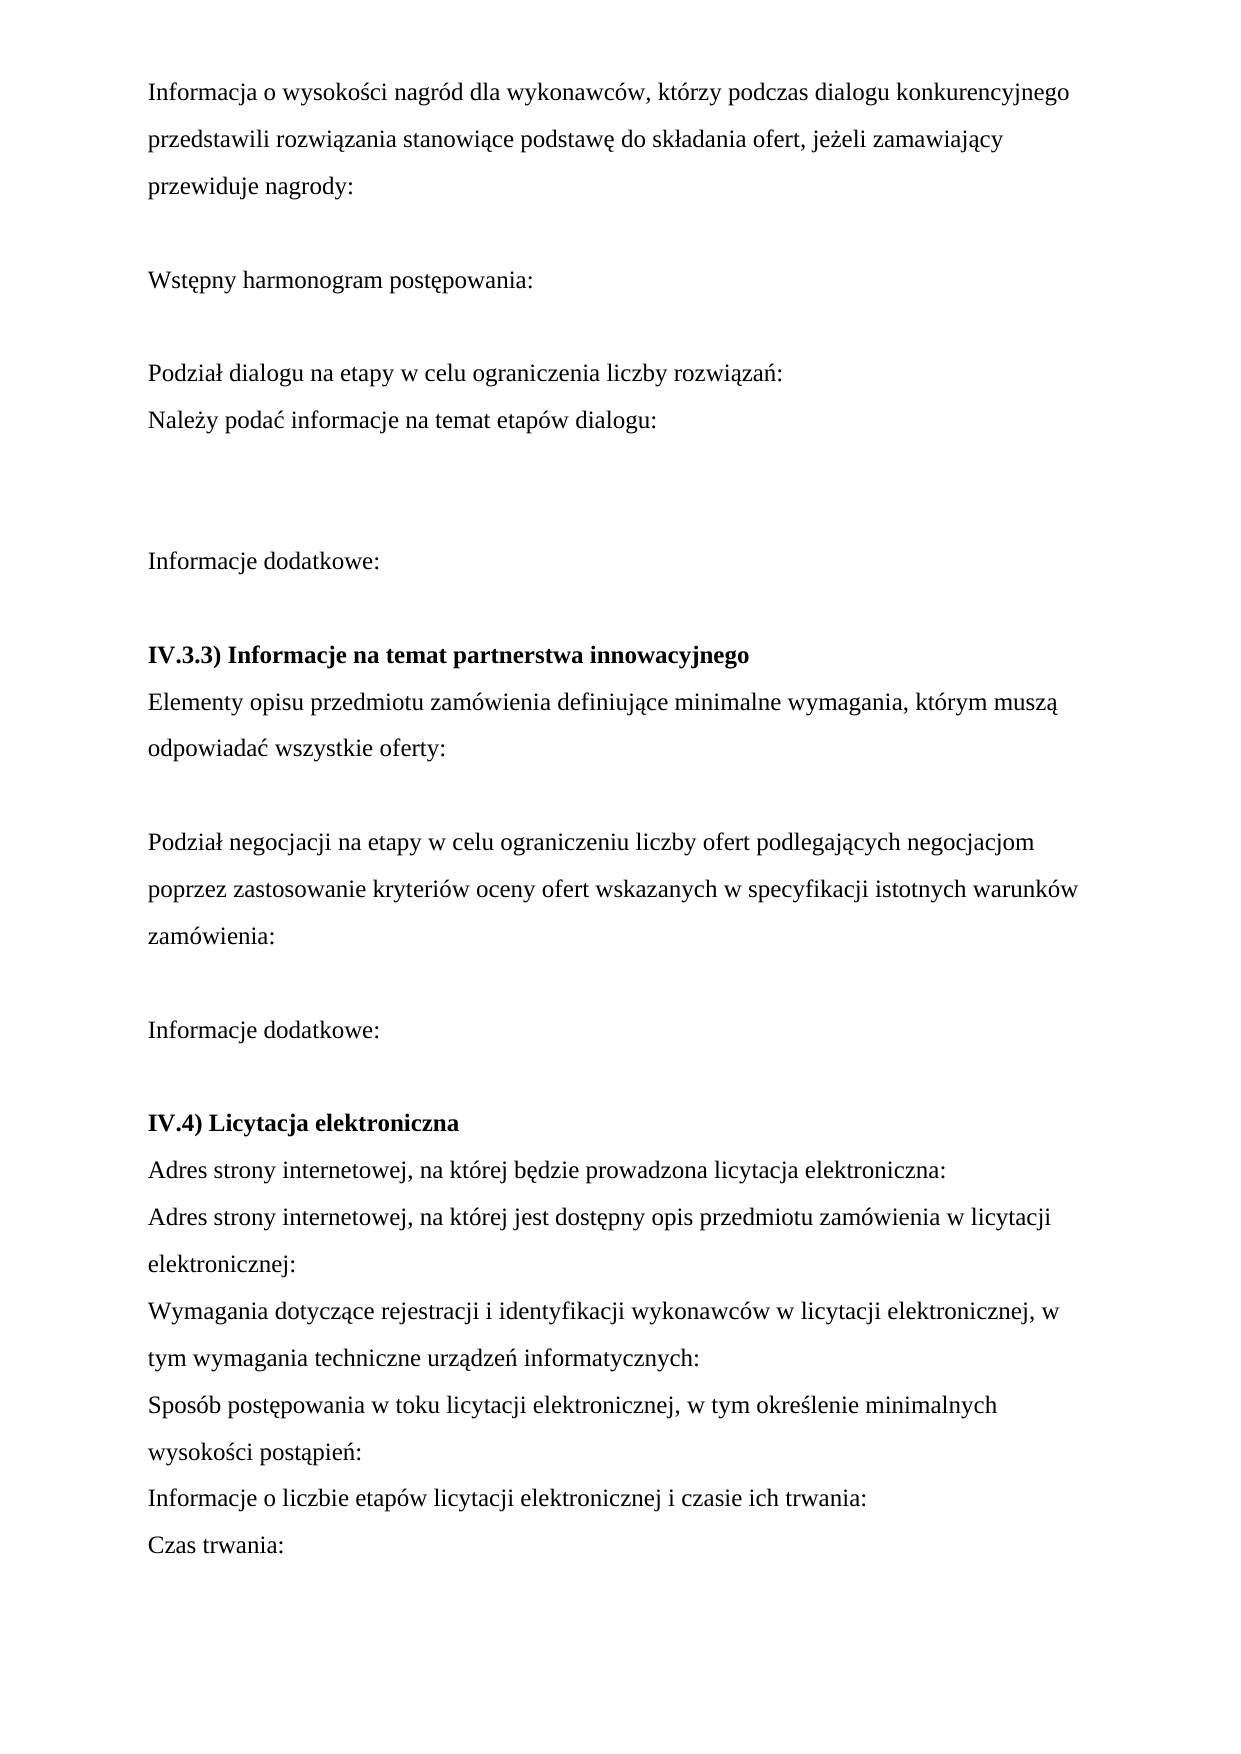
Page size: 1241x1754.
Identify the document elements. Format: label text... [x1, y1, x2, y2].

text Informacje o liczbie etapów licytacji elektronicznej i czasie ich trwania: [148, 1465, 1093, 1512]
text Adres strony internetowej, na której jest dostępny opis przedmiotu zamówienia w licytacji elektronicznej: [148, 1184, 1093, 1278]
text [148, 59, 1093, 1184]
text Wymagania dotyczące rejestracji i identyfikacji wykonawców w licytacji elektronicznej, w tym wymagania techniczne urządzeń informatycznych: [148, 1278, 1093, 1372]
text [148, 1512, 1093, 1606]
text Sposób postępowania w toku licytacji elektronicznej, w tym określenie minimalnych wysokości postąpień: [148, 1372, 1093, 1465]
